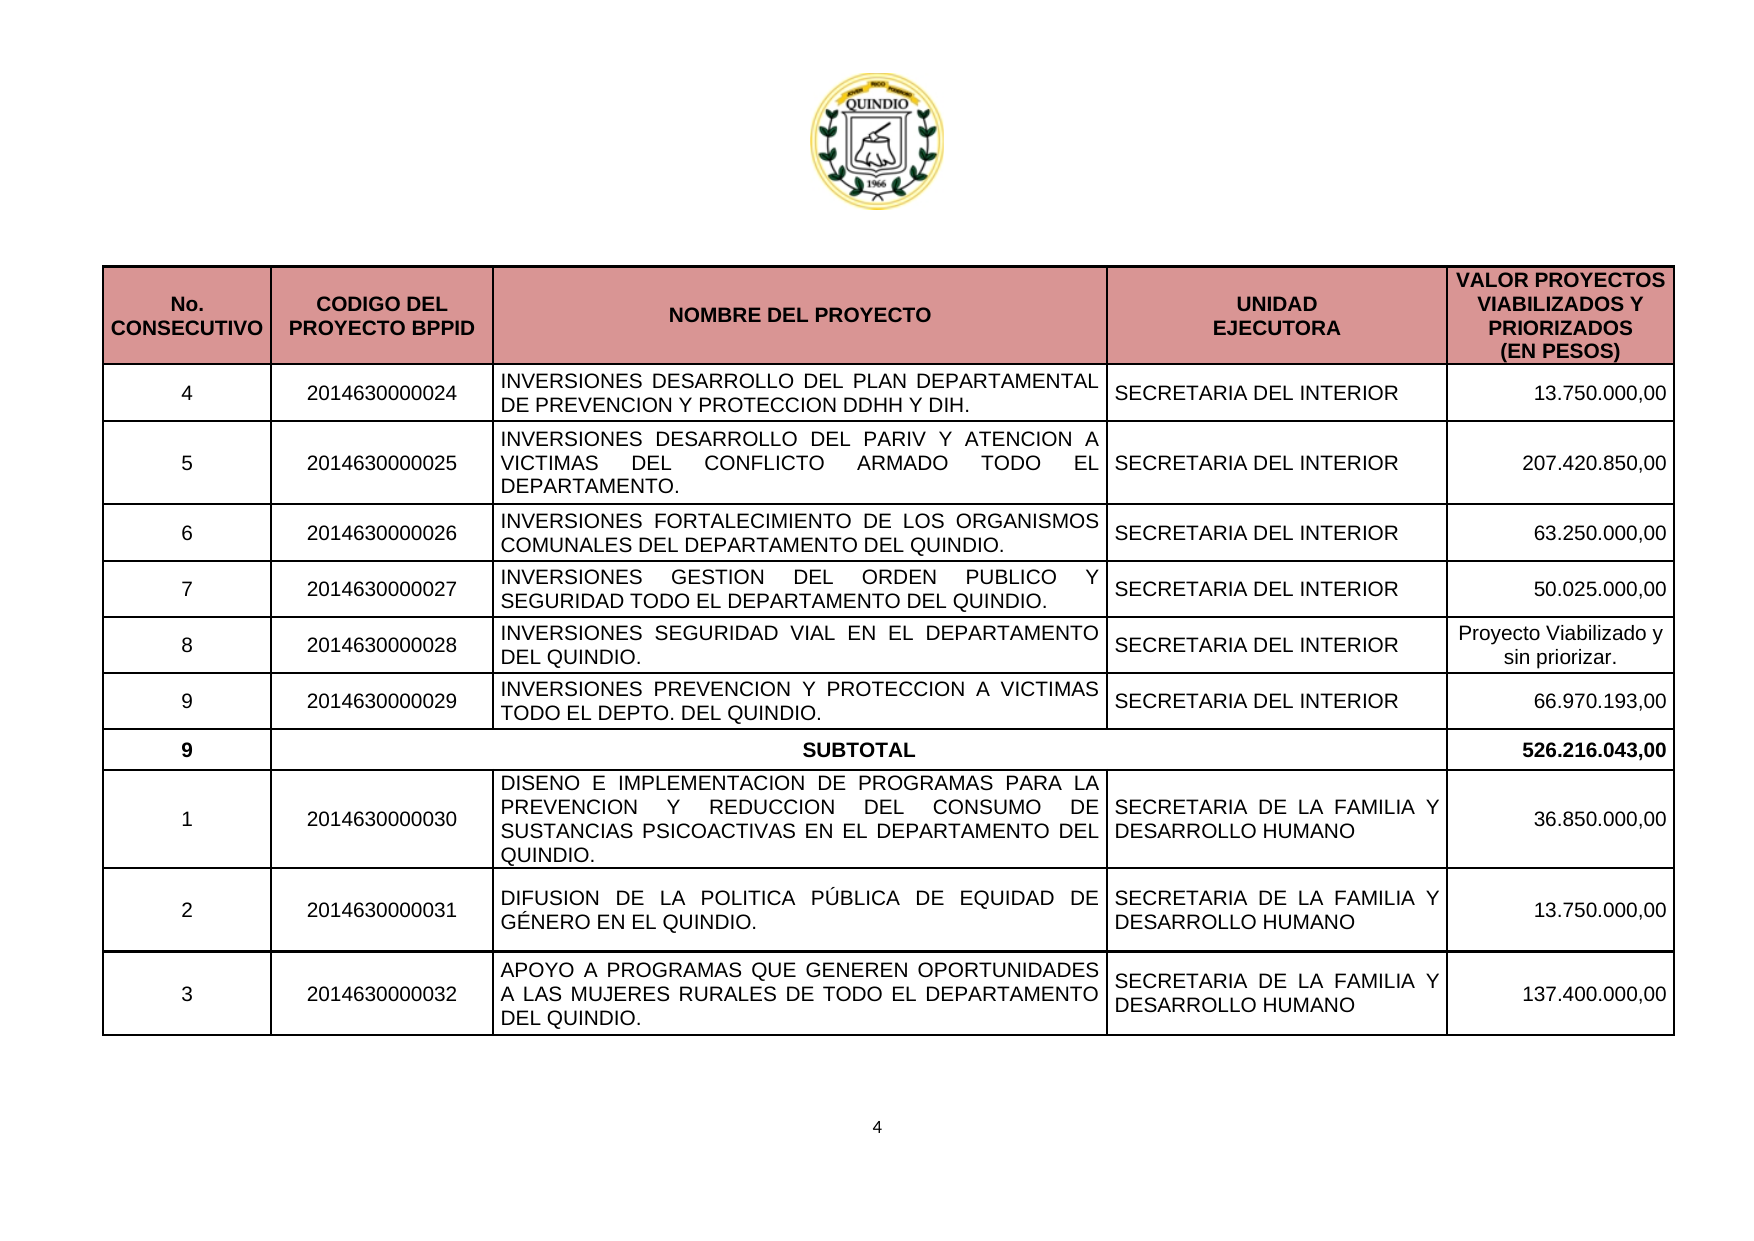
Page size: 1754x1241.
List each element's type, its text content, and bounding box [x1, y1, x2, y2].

table_cell 66.970.193,00 [1448, 674, 1673, 728]
table_cell SUBTOTAL [272, 730, 1446, 769]
table_cell 9 [104, 674, 270, 728]
table_header CODIGO DEL PROYECTO BPPID [272, 268, 492, 363]
table_header NOMBRE DEL PROYECTO [494, 268, 1106, 363]
table_cell INVERSIONES DESARROLLO DEL PARIV Y ATENCION A VICTIMAS DEL CONFLICTO ARMADO TODO EL DEPARTAMENTO. [494, 422, 1106, 503]
table_header No. CONSECUTIVO [104, 268, 270, 363]
table_cell SECRETARIA DE LA FAMILIA Y DESARROLLO HUMANO [1108, 771, 1446, 867]
table_cell 2014630000030 [272, 771, 492, 867]
table_header VALOR PROYECTOS VIABILIZADOS Y PRIORIZADOS (EN PESOS) [1448, 268, 1673, 363]
table_cell 2014630000031 [272, 869, 492, 950]
table_cell DIFUSION DE LA POLITICA PÚBLICA DE EQUIDAD DE GÉNERO EN EL QUINDIO. [494, 869, 1106, 950]
table_cell 2014630000032 [272, 953, 492, 1034]
picture [810, 73, 944, 210]
table_cell 4 [104, 365, 270, 419]
table_cell 2014630000025 [272, 422, 492, 503]
table_cell SECRETARIA DEL INTERIOR [1108, 422, 1446, 503]
table_header UNIDAD EJECUTORA [1108, 268, 1446, 363]
table_cell 8 [104, 618, 270, 672]
table_cell 13.750.000,00 [1448, 365, 1673, 419]
table_cell INVERSIONES DESARROLLO DEL PLAN DEPARTAMENTAL DE PREVENCION Y PROTECCION DDHH Y DIH. [494, 365, 1106, 419]
table_cell SECRETARIA DE LA FAMILIA Y DESARROLLO HUMANO [1108, 953, 1446, 1034]
table_cell 2014630000029 [272, 674, 492, 728]
table_cell 2014630000027 [272, 562, 492, 616]
table_cell 5 [104, 422, 270, 503]
table_cell SECRETARIA DEL INTERIOR [1108, 674, 1446, 728]
table_cell 1 [104, 771, 270, 867]
table_cell INVERSIONES GESTION DEL ORDEN PUBLICO Y SEGURIDAD TODO EL DEPARTAMENTO DEL QUINDIO. [494, 562, 1106, 616]
table_cell SECRETARIA DEL INTERIOR [1108, 365, 1446, 419]
table_cell 13.750.000,00 [1448, 869, 1673, 950]
table_cell 2 [104, 869, 270, 950]
table_cell APOYO A PROGRAMAS QUE GENEREN OPORTUNIDADES A LAS MUJERES RURALES DE TODO EL DEPARTAMENTO DEL QUINDIO. [494, 953, 1106, 1034]
table_cell 50.025.000,00 [1448, 562, 1673, 616]
table_cell INVERSIONES PREVENCION Y PROTECCION A VICTIMAS TODO EL DEPTO. DEL QUINDIO. [494, 674, 1106, 728]
table_cell DISENO E IMPLEMENTACION DE PROGRAMAS PARA LA PREVENCION Y REDUCCION DEL CONSUMO DE SUSTANCIAS PSICOACTIVAS EN EL DEPARTAMENTO DEL QUINDIO. [494, 771, 1106, 867]
table_cell 7 [104, 562, 270, 616]
table_cell SECRETARIA DEL INTERIOR [1108, 505, 1446, 559]
table_cell 36.850.000,00 [1448, 771, 1673, 867]
table_cell SECRETARIA DE LA FAMILIA Y DESARROLLO HUMANO [1108, 869, 1446, 950]
table_cell 2014630000028 [272, 618, 492, 672]
table_cell INVERSIONES SEGURIDAD VIAL EN EL DEPARTAMENTO DEL QUINDIO. [494, 618, 1106, 672]
table_cell 2014630000024 [272, 365, 492, 419]
table_cell 2014630000026 [272, 505, 492, 559]
table_cell 137.400.000,00 [1448, 953, 1673, 1034]
table_cell INVERSIONES FORTALECIMIENTO DE LOS ORGANISMOS COMUNALES DEL DEPARTAMENTO DEL QUINDIO. [494, 505, 1106, 559]
table_cell 9 [104, 730, 270, 769]
table_cell SECRETARIA DEL INTERIOR [1108, 618, 1446, 672]
table_cell 526.216.043,00 [1448, 730, 1673, 769]
table_cell 63.250.000,00 [1448, 505, 1673, 559]
table_cell SECRETARIA DEL INTERIOR [1108, 562, 1446, 616]
table_cell 3 [104, 953, 270, 1034]
table_cell 6 [104, 505, 270, 559]
table_cell 207.420.850,00 [1448, 422, 1673, 503]
table_cell Proyecto Viabilizado y sin priorizar. [1448, 618, 1673, 672]
